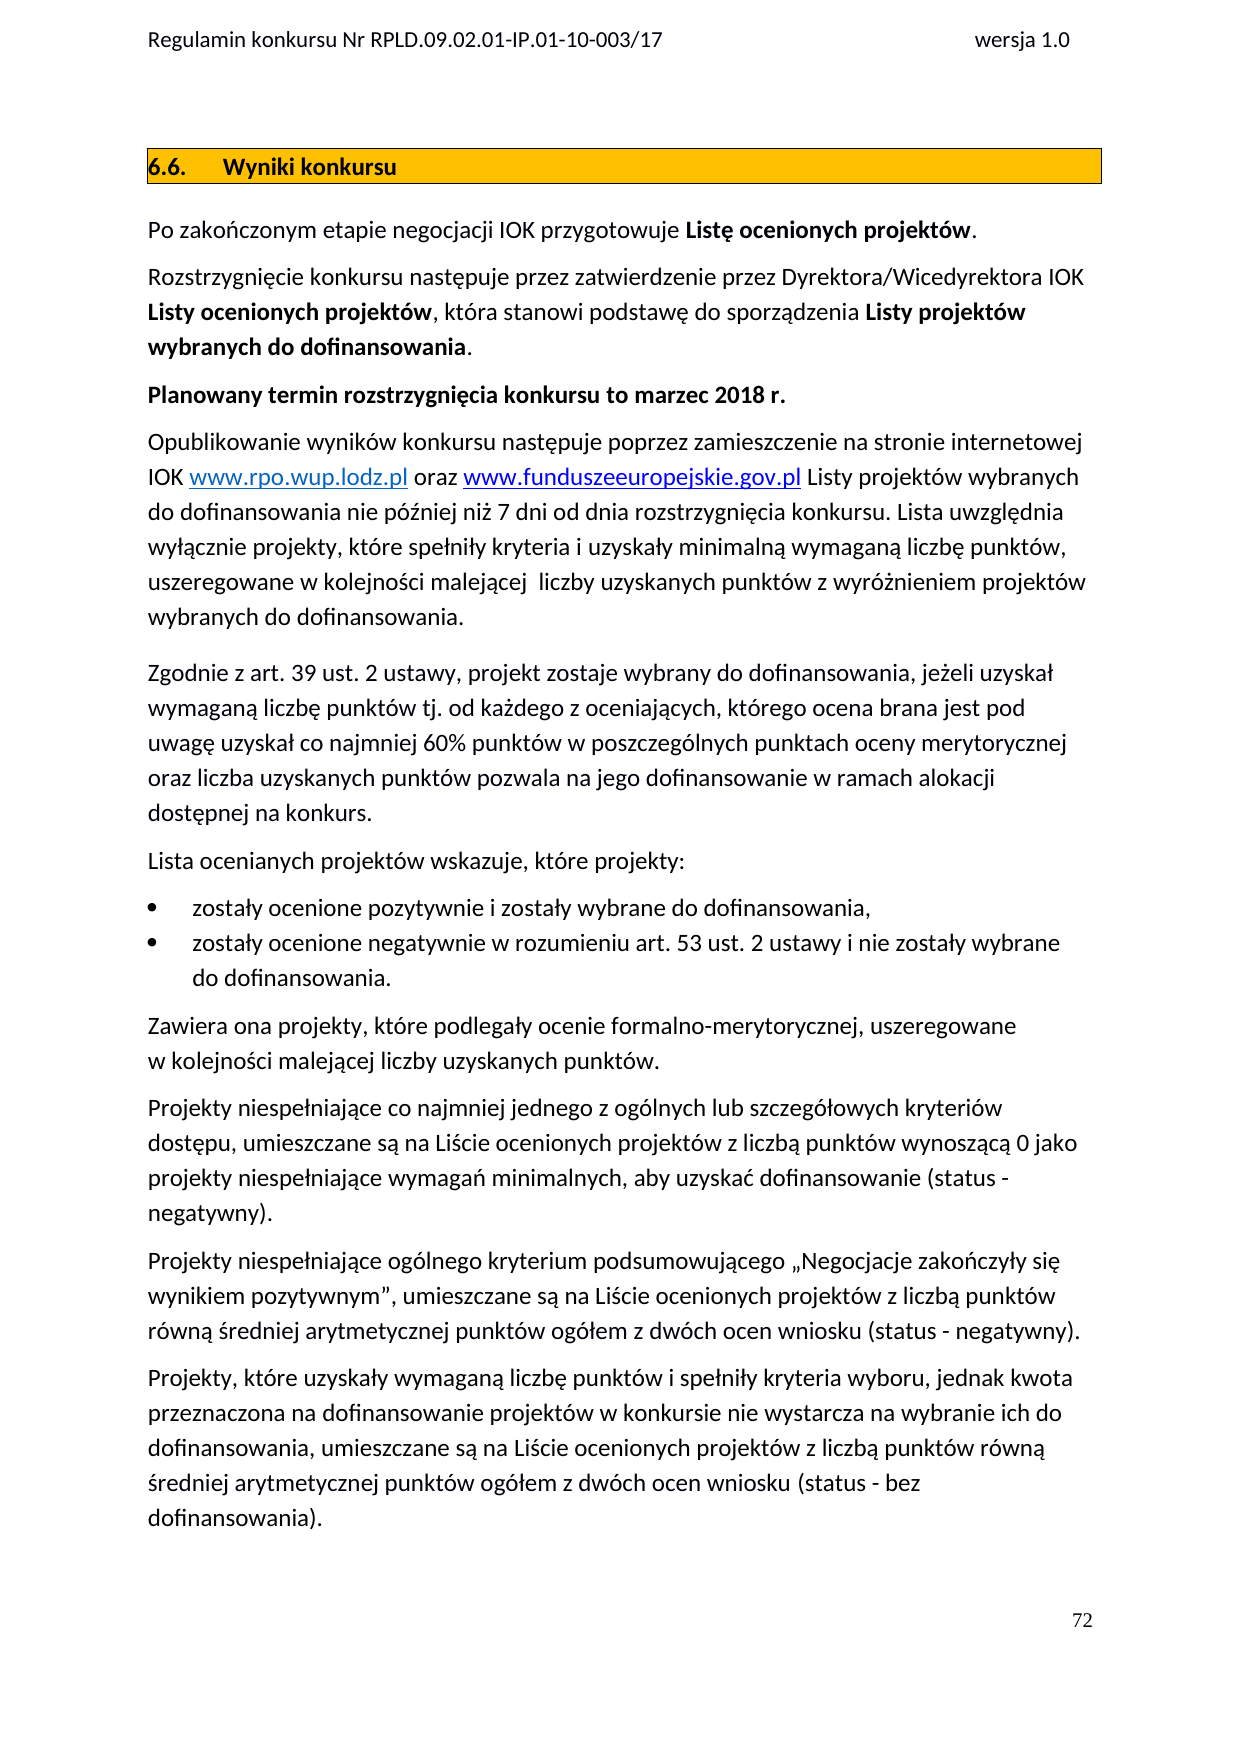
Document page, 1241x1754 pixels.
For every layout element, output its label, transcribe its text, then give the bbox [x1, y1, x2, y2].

list zostały ocenione negatywnie w rozumieniu art. 53 ust. 2 ustawy i nie zostały wybrane do dofinansowania. [148, 927, 1092, 993]
text Zgodnie z art. 39 ust. 2 ustawy, projekt zostaje wybrany do dofinansowania, jeżeli uzyskał wymaganą liczbę punktów tj. od każdego z oceniających, którego ocena brana jest pod uwagę uzyskał co najmniej 60% punktów w poszczególnych punktach oceny merytorycznej oraz liczba uzyskanych punktów pozwala na jego dofinansowanie w ramach alokacji dostępnej na konkurs. [148, 657, 1092, 828]
list Wyniki konkursu [148, 149, 1101, 183]
text Projekty niespełniające ogólnego kryterium podsumowującego „Negocjacje zakończyły się wynikiem pozytywnym”, umieszczane są na Liście ocenionych projektów z liczbą punktów równą średniej arytmetycznej punktów ogółem z dwóch ocen wniosku (status - negatywny). [148, 1245, 1092, 1345]
text Opublikowanie wyników konkursu następuje poprzez zamieszczenie na stronie internetowej IOK www.rpo.wup.lodz.pl oraz www.funduszeeuropejskie.gov.pl Listy projektów wybranych do dofinansowania nie później niż 7 dni od dnia rozstrzygnięcia konkursu. Lista uwzględnia wyłącznie projekty, które spełniły kryteria i uzyskały minimalną wymaganą liczbę punktów, uszeregowane w kolejności malejącej liczby uzyskanych punktów z wyróżnieniem projektów wybranych do dofinansowania. [148, 426, 1092, 632]
text Projekty, które uzyskały wymaganą liczbę punktów i spełniły kryteria wyboru, jednak kwota przeznaczona na dofinansowanie projektów w konkursie nie wystarcza na wybranie ich do dofinansowania, umieszczane są na Liście ocenionych projektów z liczbą punktów równą średniej arytmetycznej punktów ogółem z dwóch ocen wniosku (status - bez dofinansowania). [148, 1362, 1092, 1533]
text Planowany termin rozstrzygnięcia konkursu to marzec 2018 r. [148, 379, 601, 409]
text Lista ocenianych projektów wskazuje, które projekty: [148, 845, 1092, 875]
text Po zakończonym etapie negocjacji IOK przygotowuje Listę ocenionych projektów. [148, 214, 1092, 244]
text Zawiera ona projekty, które podlegały ocenie formalno-merytorycznej, uszeregowane w kolejności malejącej liczby uzyskanych punktów. [148, 1010, 1092, 1075]
list zostały ocenione pozytywnie i zostały wybrane do dofinansowania, [148, 892, 1092, 923]
text Projekty niespełniające co najmniej jednego z ogólnych lub szczegółowych kryteriów dostępu, umieszczane są na Liście ocenionych projektów z liczbą punktów wynoszącą 0 jako projekty niespełniające wymagań minimalnych, aby uzyskać dofinansowanie (status - negatywny). [148, 1092, 1092, 1228]
text Planowany termin rozstrzygnięcia konkursu to marzec 2018 r. [628, 379, 1092, 409]
text Rozstrzygnięcie konkursu następuje przez zatwierdzenie przez Dyrektora/Wicedyrektora IOK Listy ocenionych projektów, która stanowi podstawę do sporządzenia Listy projektów wybranych do dofinansowania. [148, 261, 1092, 362]
